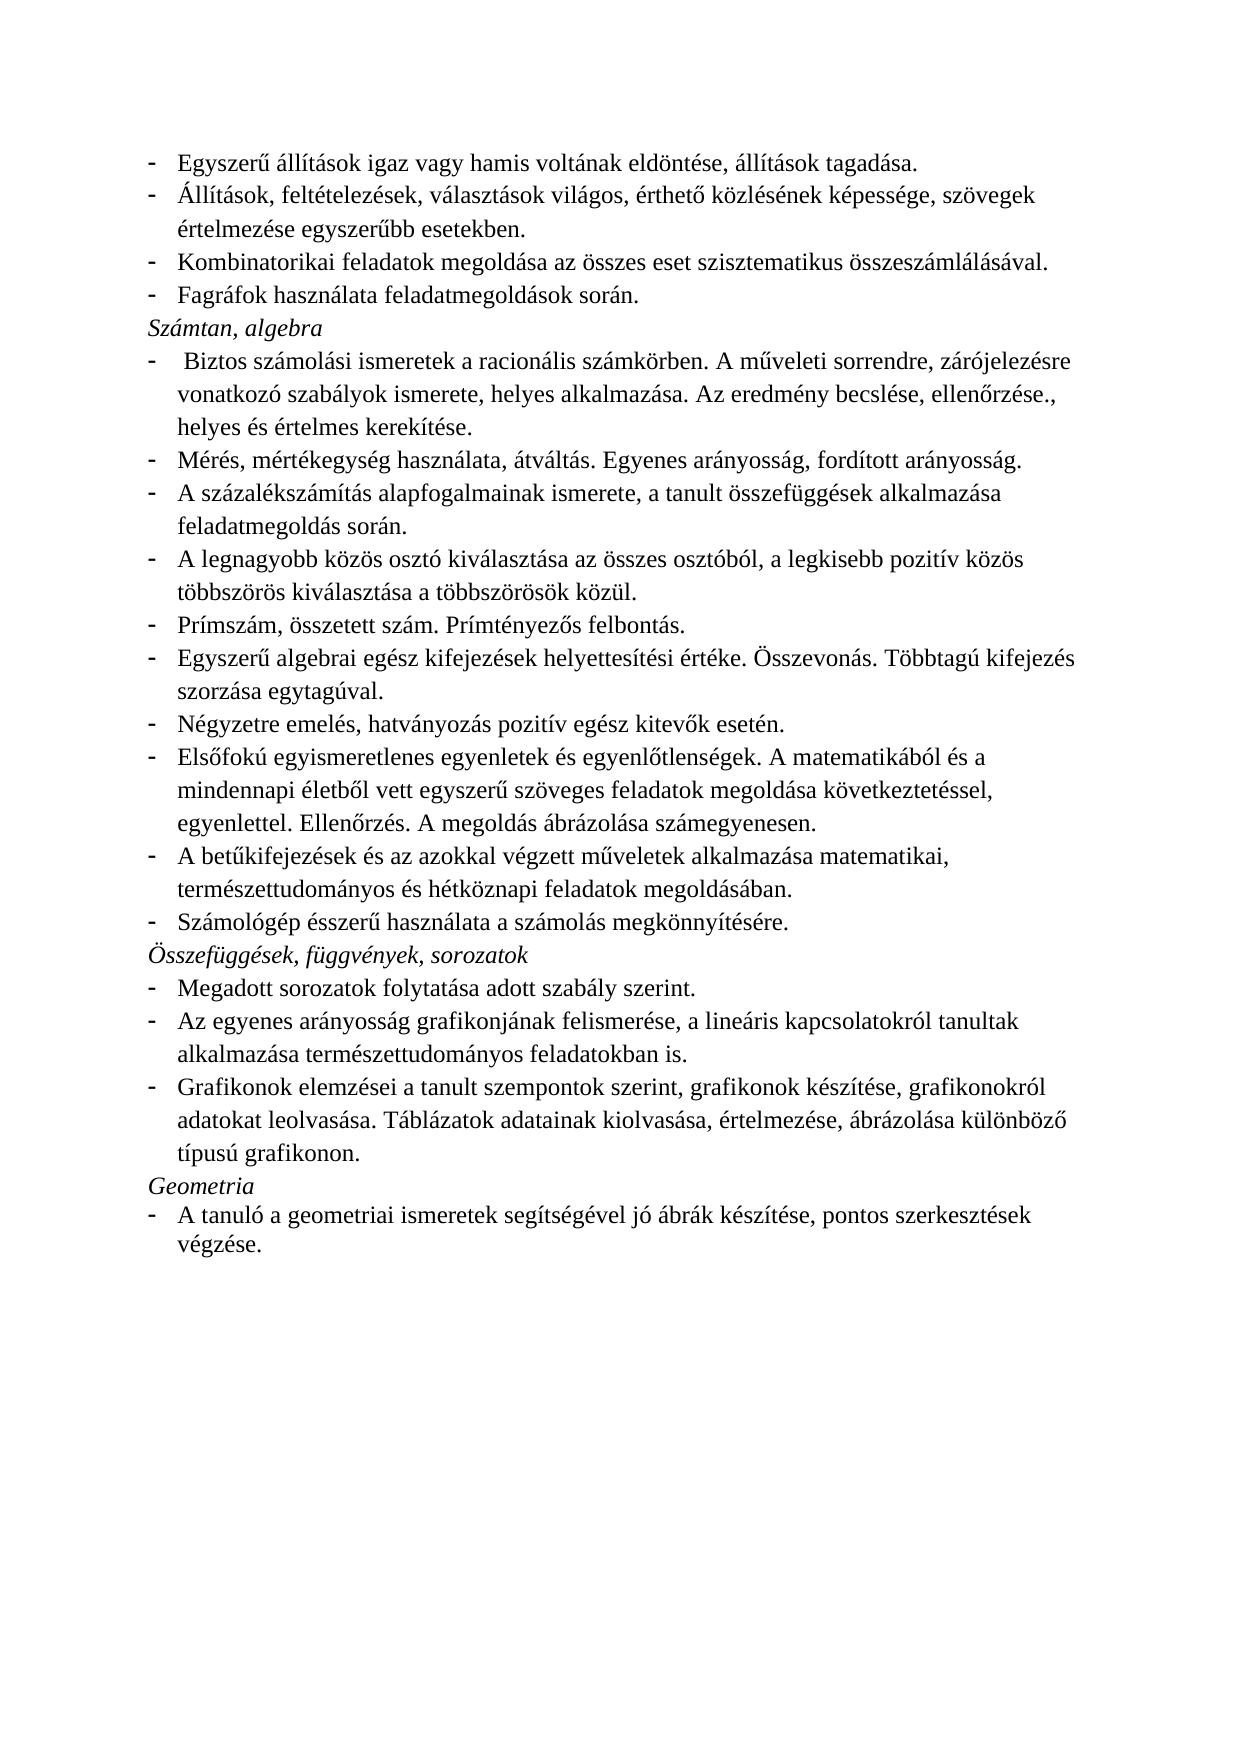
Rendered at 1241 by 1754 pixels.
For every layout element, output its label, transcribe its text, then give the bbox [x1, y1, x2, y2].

list Biztos számolási ismeretek a racionális számkörben. A műveleti sorrendre, zárójelezésre vonatkozó szabályok ismerete, helyes alkalmazása. Az eredmény becslése, ellenőrzése., helyes és értelmes kerekítése. [148, 346, 1093, 441]
list Mérés, mértékegység használata, átváltás. Egyenes arányosság, fordított arányosság. [148, 445, 1093, 473]
list Négyzetre emelés, hatványozás pozitív egész kitevők esetén. [148, 709, 1093, 738]
list A legnagyobb közös osztó kiválasztása az összes osztóból, a legkisebb pozitív közös többszörös kiválasztása a többszörösök közül. [148, 544, 1093, 606]
list A százalékszámítás alapfogalmainak ismerete, a tanult összefüggések alkalmazása feladatmegoldás során. [148, 478, 1093, 539]
list A tanuló a geometriai ismeretek segítségével jó ábrák készítése, pontos szerkesztések végzése. [148, 1200, 1093, 1257]
list Elsőfokú egyismeretlenes egyenletek és egyenlőtlenségek. A matematikából és a mindennapi életből vett egyszerű szöveges feladatok megoldása következtetéssel, egyenlettel. Ellenőrzés. A megoldás ábrázolása számegyenesen. [148, 742, 1093, 837]
list Egyszerű állítások igaz vagy hamis voltának eldöntése, állítások tagadása. [148, 148, 1093, 176]
list Megadott sorozatok folytatása adott szabály szerint. [148, 973, 1093, 1002]
list Egyszerű algebrai egész kifejezések helyettesítési értéke. Összevonás. Többtagú kifejezés szorzása egytagúval. [148, 643, 1093, 705]
list A betűkifejezések és az azokkal végzett műveletek alkalmazása matematikai, természettudományos és hétköznapi feladatok megoldásában. [148, 841, 1093, 903]
text Összefüggések, függvények, sorozatok [148, 940, 1093, 969]
list Grafikonok elemzései a tanult szempontok szerint, grafikonok készítése, grafikonokról adatokat leolvasása. Táblázatok adatainak kiolvasása, értelmezése, ábrázolása különböző típusú grafikonon. [148, 1072, 1093, 1167]
list Fagráfok használata feladatmegoldások során. [148, 280, 1093, 308]
list Az egyenes arányosság grafikonjának felismerése, a lineáris kapcsolatokról tanultak alkalmazása természettudományos feladatokban is. [148, 1006, 1093, 1068]
list Kombinatorikai feladatok megoldása az összes eset szisztematikus összeszámlálásával. [148, 247, 1093, 275]
list Számológép ésszerű használata a számolás megkönnyítésére. [148, 907, 1093, 936]
list Állítások, feltételezések, választások világos, érthető közlésének képessége, szövegek értelmezése egyszerűbb esetekben. [148, 181, 1093, 242]
text Geometria [148, 1171, 1093, 1200]
text Számtan, algebra [148, 313, 1093, 341]
list Prímszám, összetett szám. Prímtényezős felbontás. [148, 610, 1093, 639]
